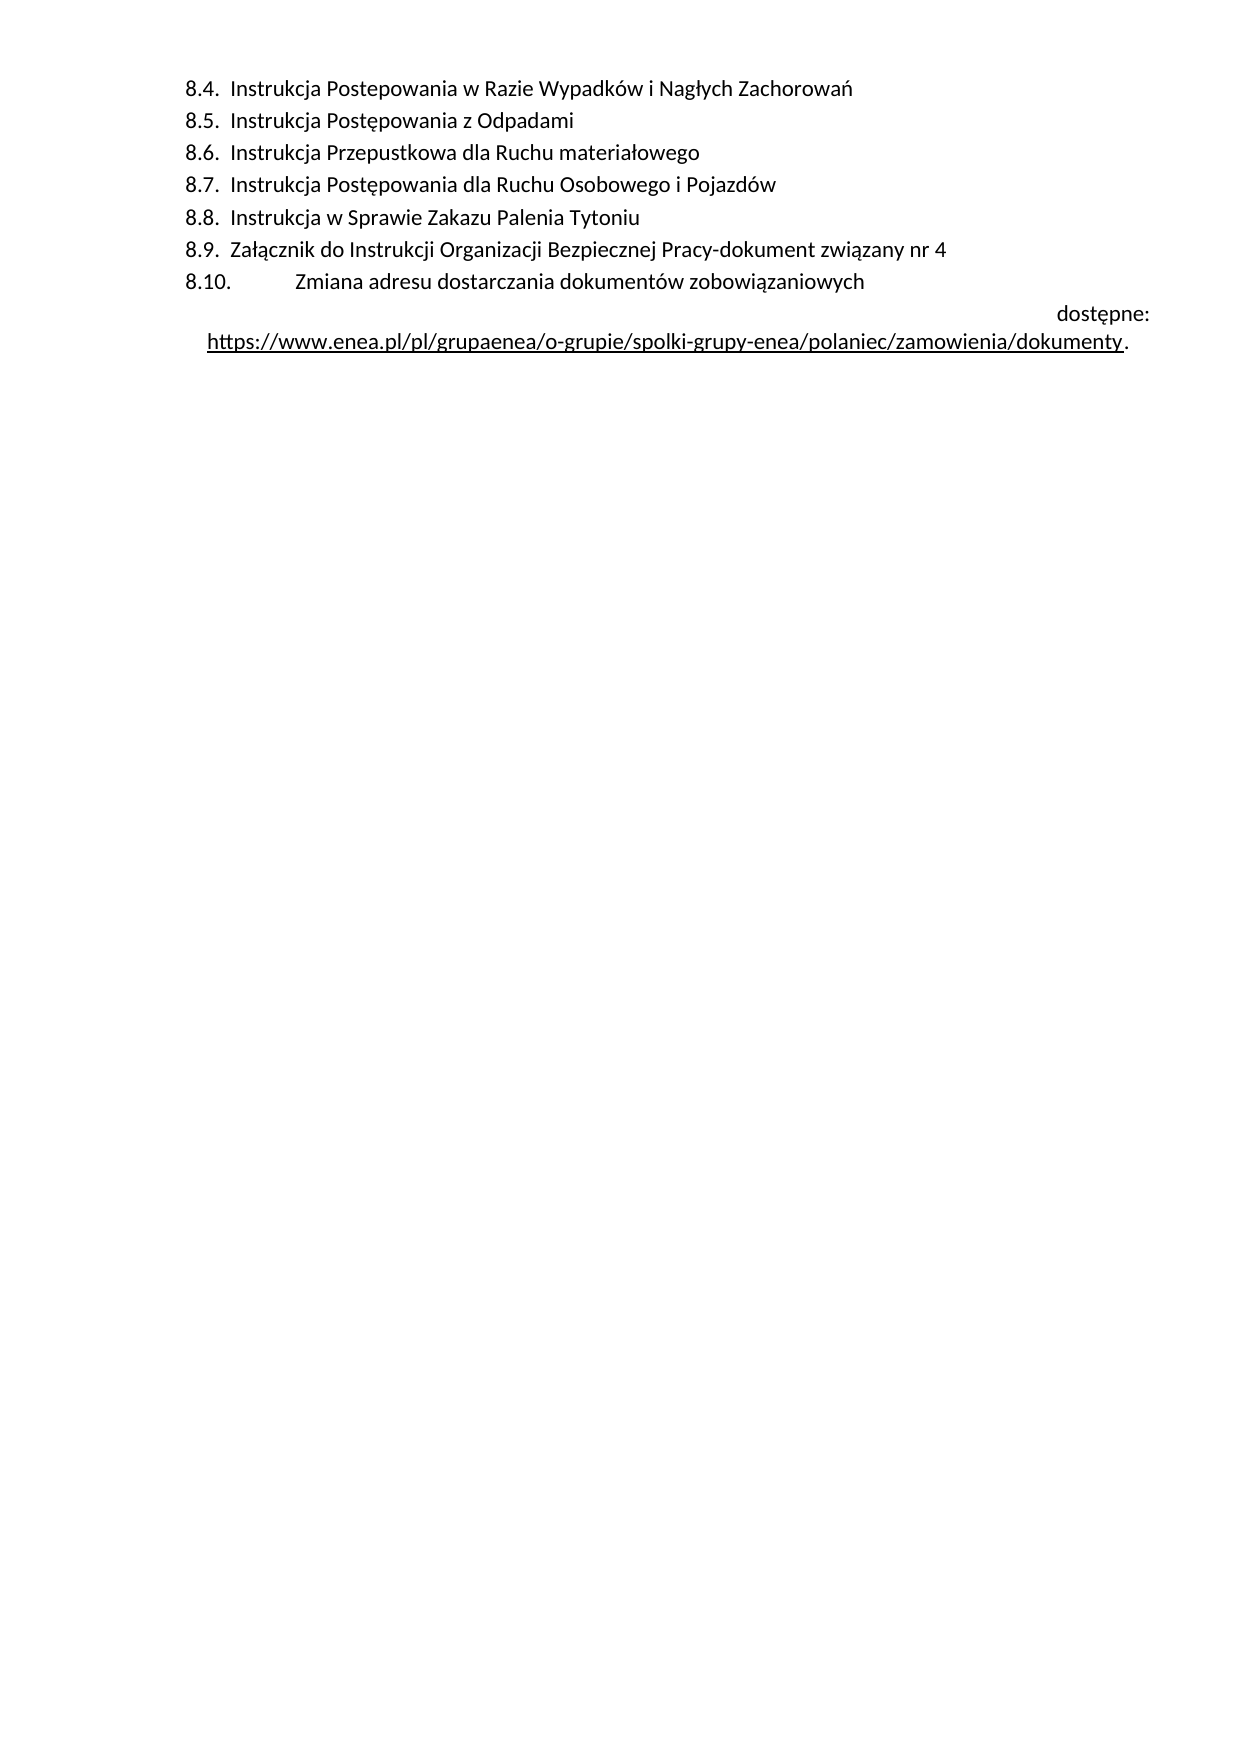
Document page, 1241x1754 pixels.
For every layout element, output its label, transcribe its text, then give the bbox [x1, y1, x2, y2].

list Instrukcja Postepowania w Razie Wypadków i Nagłych Zachorowań [185, 74, 1152, 102]
list Instrukcja Przepustkowa dla Ruchu materiałowego [185, 138, 1152, 166]
list Instrukcja Postępowania z Odpadami [185, 106, 1152, 134]
list Załącznik do Instrukcji Organizacji Bezpiecznej Pracy-dokument związany nr 4 [185, 235, 1152, 263]
list Zmiana adresu dostarczania dokumentów zobowiązaniowych [185, 267, 1152, 295]
text dostępne: https://www.enea.pl/pl/grupaenea/o-grupie/spolki-grupy-enea/polaniec/zamowienia/dokumenty. [207, 299, 1152, 355]
list Instrukcja Postępowania dla Ruchu Osobowego i Pojazdów [185, 170, 1152, 198]
list Instrukcja w Sprawie Zakazu Palenia Tytoniu [185, 203, 1152, 231]
